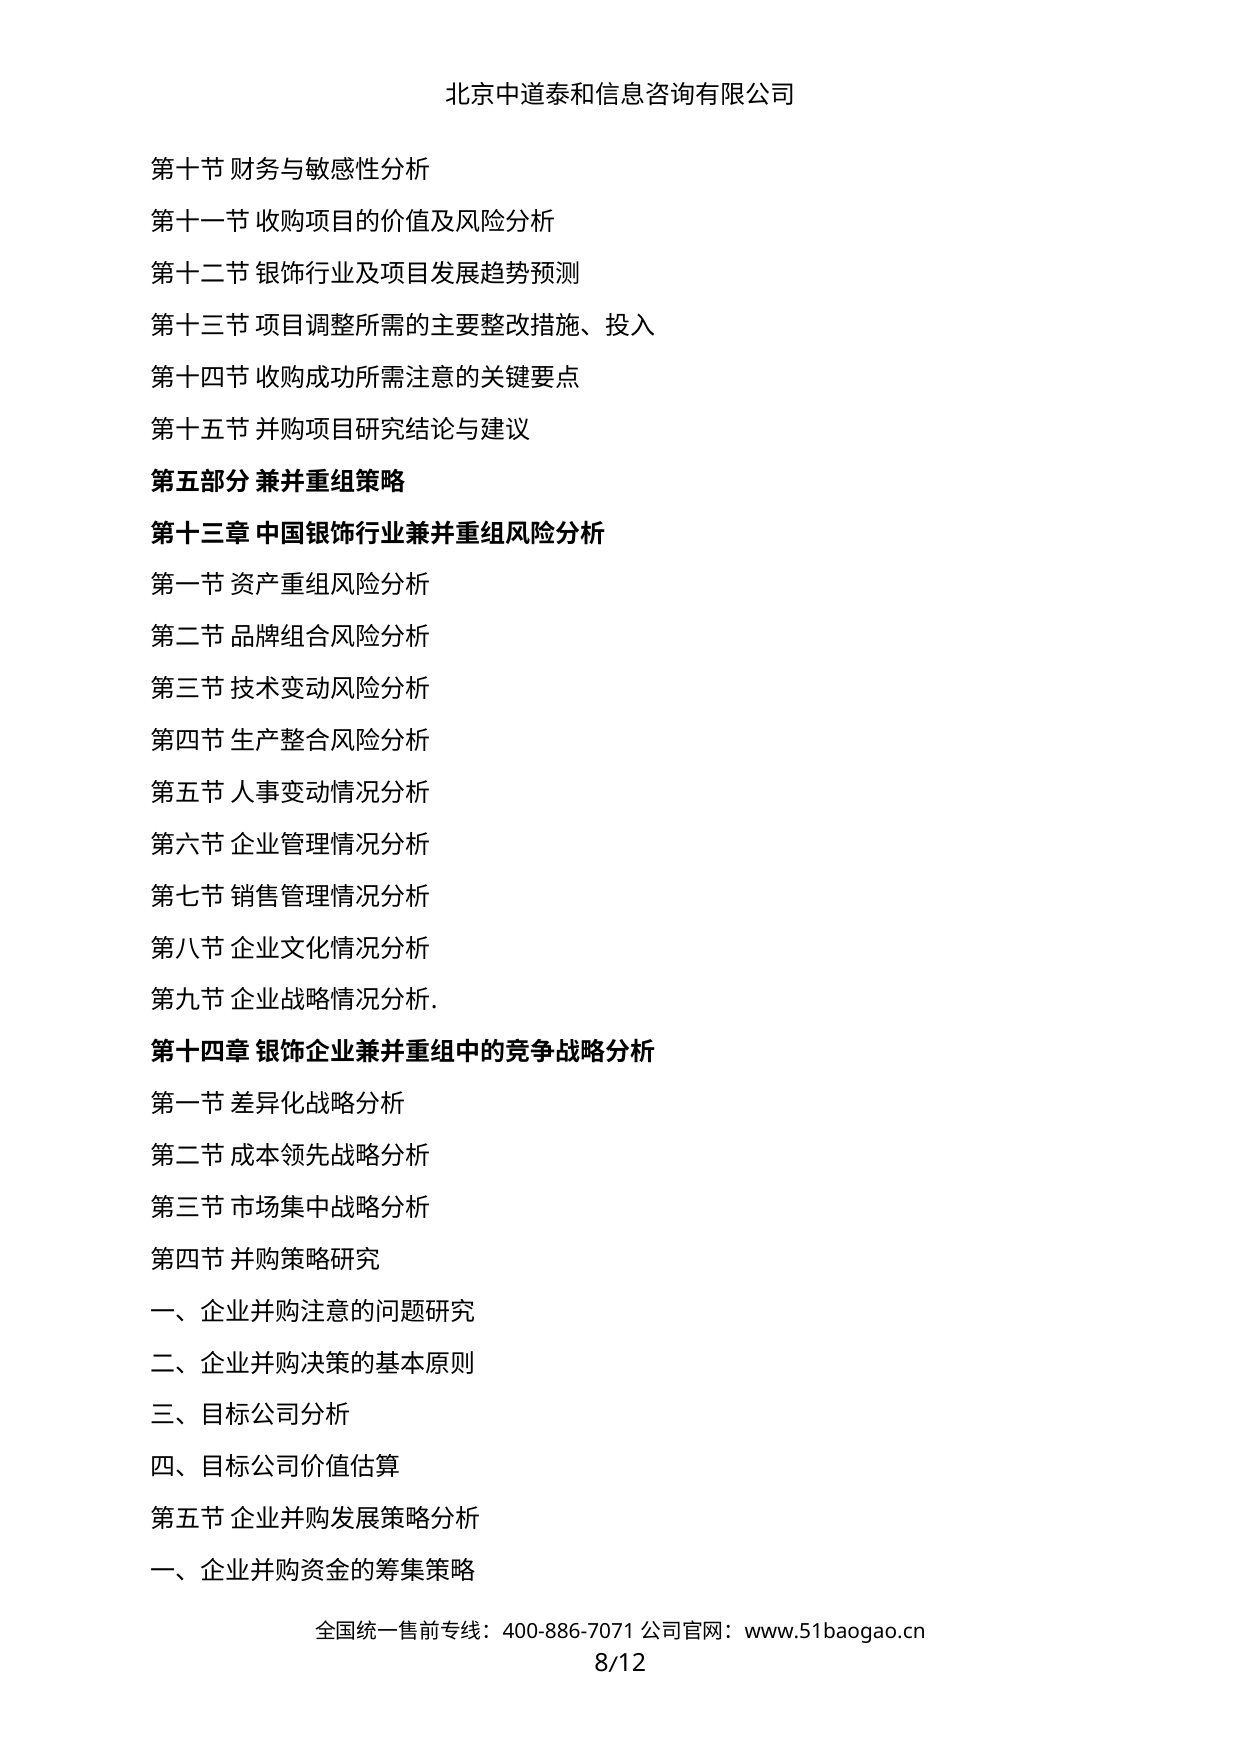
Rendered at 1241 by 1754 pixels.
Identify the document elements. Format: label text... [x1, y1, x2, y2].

text 一、企业并购注意的问题研究 [150, 1291, 1090, 1327]
text 第七节 销售管理情况分析 [150, 876, 1090, 912]
text 第十五节 并购项目研究结论与建议 [150, 409, 1090, 446]
text 第十节 财务与敏感性分析 [150, 150, 1090, 186]
text 第十三章 中国银饰行业兼并重组风险分析 [150, 513, 1090, 549]
text 第十四章 银饰企业兼并重组中的竞争战略分析 [150, 1032, 1090, 1068]
text 第五节 企业并购发展策略分析 [150, 1499, 1090, 1535]
text 一、企业并购资金的筹集策略 [150, 1551, 1090, 1587]
text 第二节 成本领先战略分析 [150, 1136, 1090, 1172]
text 第一节 差异化战略分析 [150, 1084, 1090, 1120]
text 四、目标公司价值估算 [150, 1447, 1090, 1483]
text 第五部分 兼并重组策略 [150, 461, 1090, 497]
text 第四节 生产整合风险分析 [150, 721, 1090, 757]
text 第五节 人事变动情况分析 [150, 772, 1090, 809]
text 第三节 市场集中战略分析 [150, 1187, 1090, 1224]
text 第十一节 收购项目的价值及风险分析 [150, 202, 1090, 238]
text 第十三节 项目调整所需的主要整改措施、投入 [150, 306, 1090, 342]
text 第二节 品牌组合风险分析 [150, 617, 1090, 653]
text 第十四节 收购成功所需注意的关键要点 [150, 357, 1090, 394]
text 三、目标公司分析 [150, 1395, 1090, 1431]
text 第六节 企业管理情况分析 [150, 824, 1090, 861]
text 第一节 资产重组风险分析 [150, 565, 1090, 601]
text 第三节 技术变动风险分析 [150, 669, 1090, 705]
text 第十二节 银饰行业及项目发展趋势预测 [150, 254, 1090, 290]
text 第九节 企业战略情况分析. [150, 980, 1090, 1016]
text 第八节 企业文化情况分析 [150, 928, 1090, 964]
text 二、企业并购决策的基本原则 [150, 1343, 1090, 1379]
text 第四节 并购策略研究 [150, 1239, 1090, 1276]
